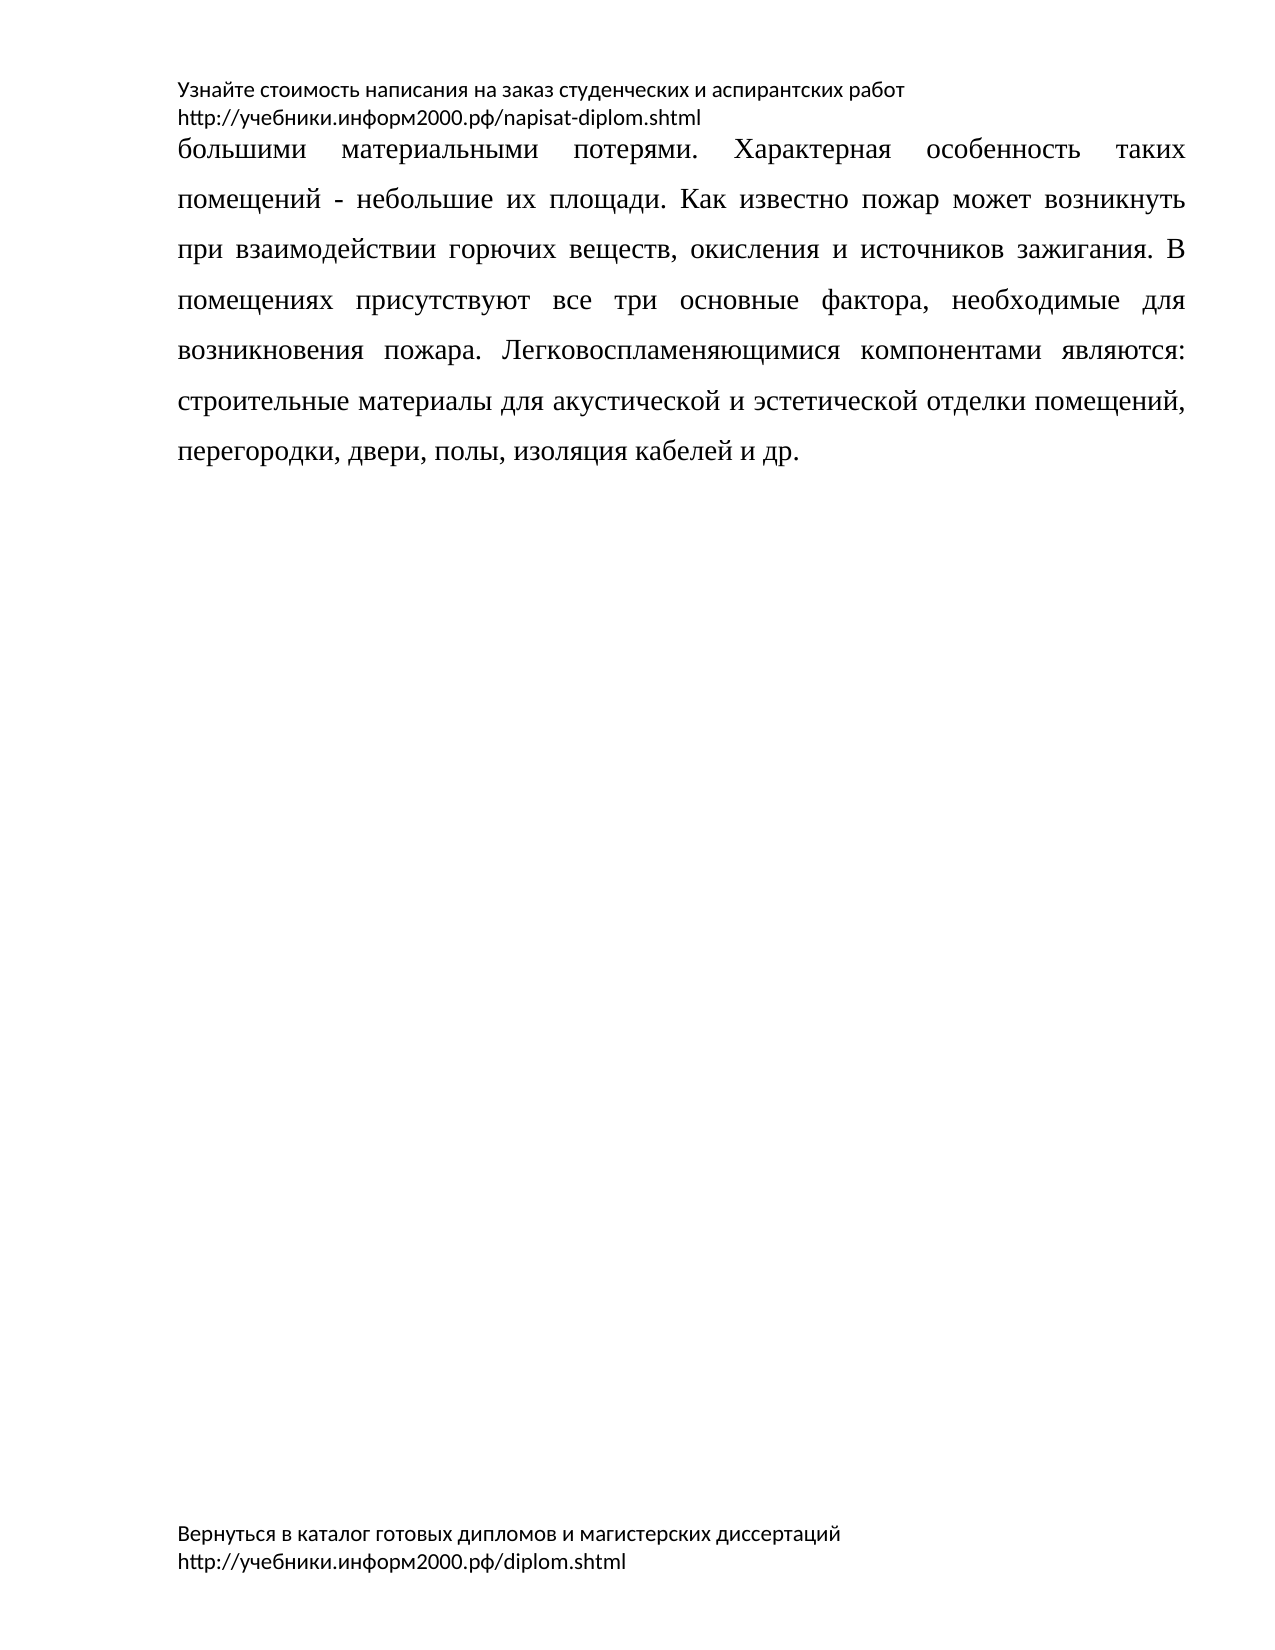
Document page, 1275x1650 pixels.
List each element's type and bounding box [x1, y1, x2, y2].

text [177, 131, 1186, 466]
